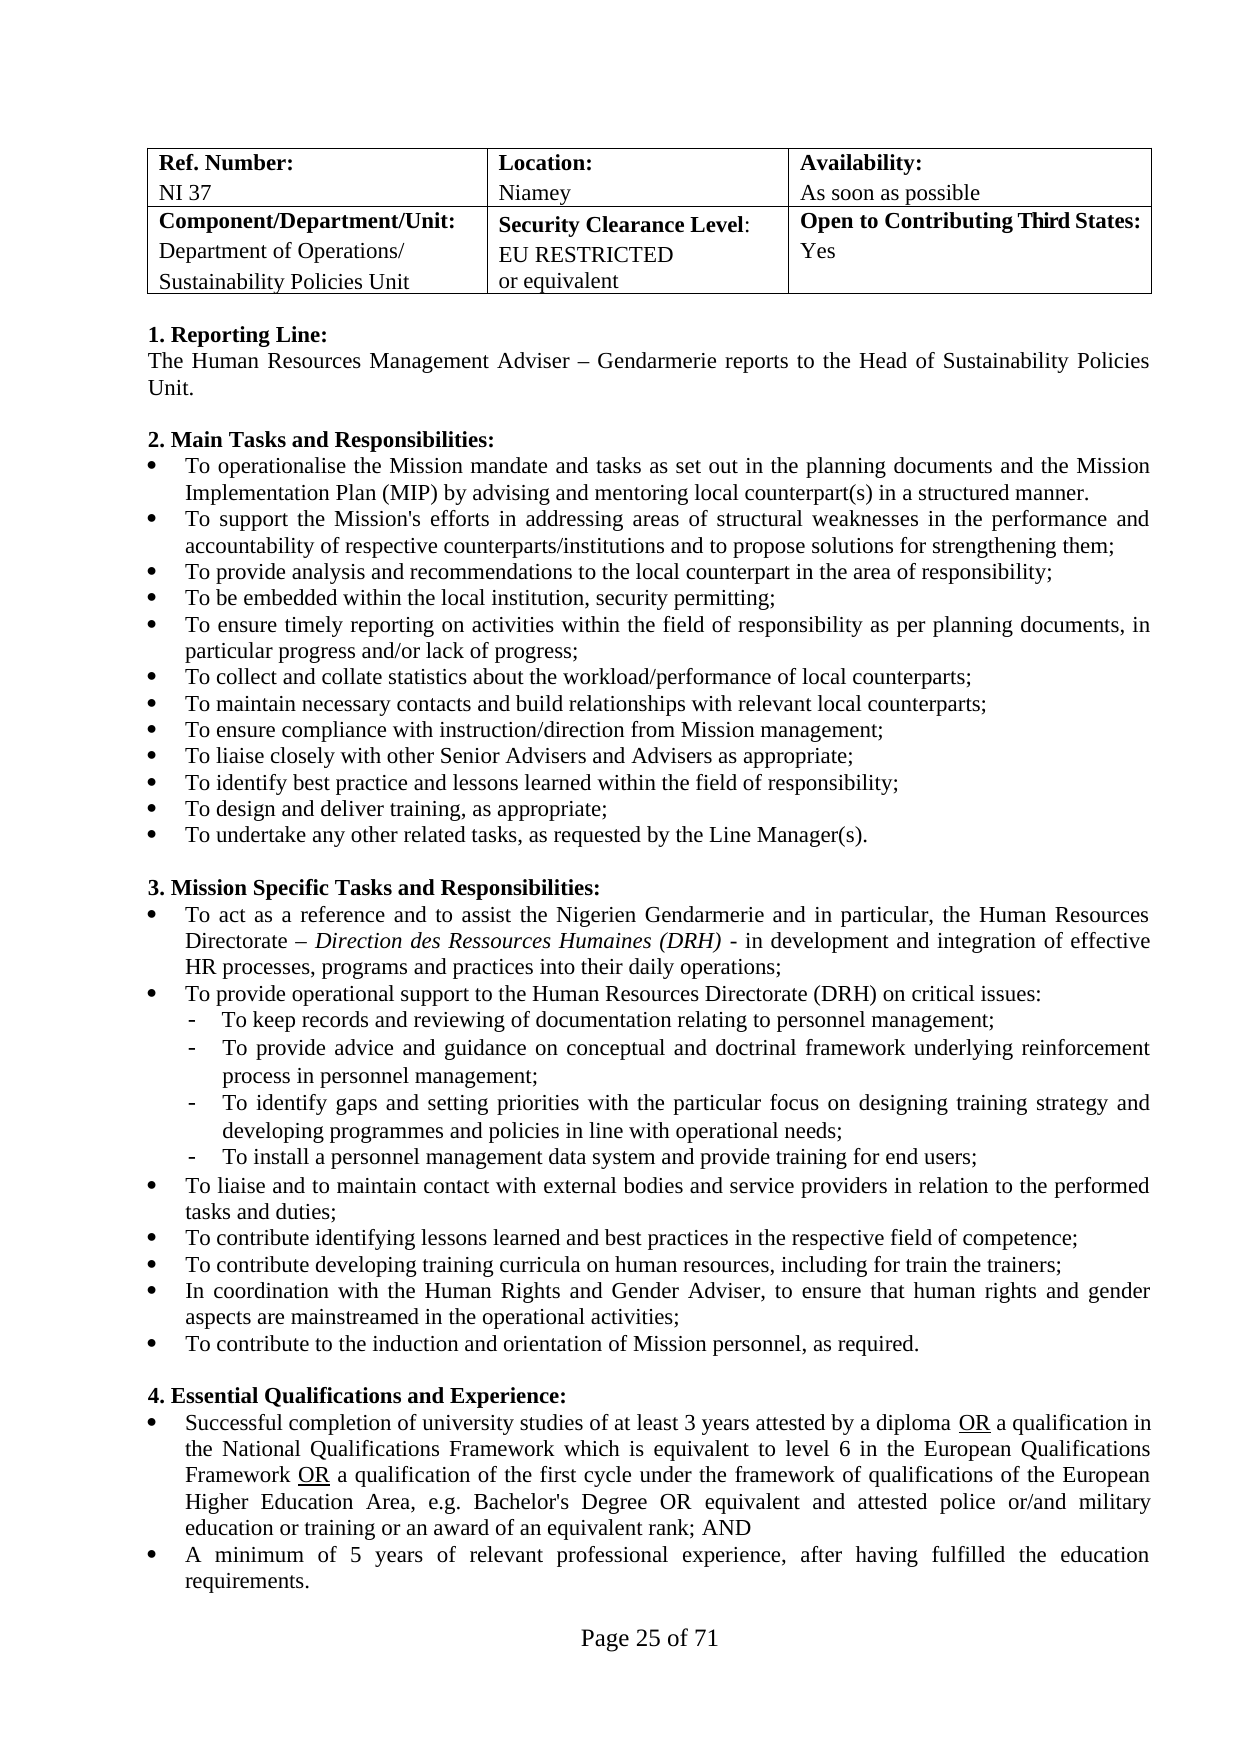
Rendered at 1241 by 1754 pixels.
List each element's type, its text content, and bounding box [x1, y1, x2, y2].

list To identify gaps and setting priorities with the particular focus on designing training strategy and developing programmes and policies in line with operational needs; [185, 1089, 1152, 1143]
list To identify best practice and lessons learned within the field of responsibility; [148, 769, 1152, 795]
list To provide advice and guidance on conceptual and doctrinal framework underlying reinforcement process in personnel management; [185, 1034, 1152, 1089]
text 3. Mission Specific Tasks and Responsibilities: [148, 874, 1152, 901]
list To ensure timely reporting on activities within the field of responsibility as per planning documents, in particular progress and/or lack of progress; [148, 611, 1152, 663]
list To provide operational support to the Human Resources Directorate (DRH) on critical issues: [148, 980, 1152, 1006]
list To act as a reference and to assist the Nigerien Gendarmerie and in particular, the Human Resources Directorate – Direction des Ressources Humaines (DRH) - in development and integration of effective HR processes, programs and practices into their daily operations; [148, 901, 1152, 980]
text 1. Reporting Line: [148, 321, 549, 347]
list To operationalise the Mission mandate and tasks as set out in the planning documents and the Mission Implementation Plan (MIP) by advising and mentoring local counterpart(s) in a structured manner. [148, 453, 1152, 505]
list To install a personnel management data system and provide training for end users; [185, 1143, 1152, 1172]
table_cell Component/Department/Unit: Department of Operations/ Sustainability Policies Unit [148, 207, 487, 293]
list To provide analysis and recommendations to the local counterpart in the area of responsibility; [148, 558, 1152, 584]
list A minimum of 5 years of relevant professional experience, after having fulfilled the education requirements. [148, 1541, 1152, 1593]
list To design and deliver training, as appropriate; [148, 795, 1152, 822]
text 4. Essential Qualifications and Experience: [148, 1382, 1147, 1409]
list To contribute identifying lessons learned and best practices in the respective field of competence; [148, 1224, 1152, 1251]
text 2. Main Tasks and Responsibilities: [148, 426, 1152, 453]
list To undertake any other related tasks, as requested by the Line Manager(s). [148, 822, 1152, 848]
list To keep records and reviewing of documentation relating to personnel management; [185, 1006, 1152, 1034]
table_cell Location: Niamey [488, 149, 788, 206]
list To maintain necessary contacts and build relationships with relevant local counterparts; [148, 690, 1152, 716]
list Successful completion of university studies of at least 3 years attested by a diploma OR a qualification in the National Qualifications Framework which is equivalent to level 6 in the European Qualifications Framework OR a qualification of the first cycle under the framework of qualifications of the European Higher Education Area, e.g. Bachelor's Degree OR equivalent and attested police or/and military education or training or an award of an equivalent rank; AND [148, 1409, 1152, 1541]
list To liaise closely with other Senior Advisers and Advisers as appropriate; [148, 742, 1152, 769]
list To contribute to the induction and orientation of Mission personnel, as required. [148, 1330, 1152, 1356]
text The Human Resources Management Adviser – Gendarmerie reports to the Head of Sustainability Policies Unit. [148, 347, 1152, 400]
list To liaise and to maintain contact with external bodies and service providers in relation to the performed tasks and duties; [148, 1172, 1152, 1224]
list To ensure compliance with instruction/direction from Mission management; [148, 716, 1152, 742]
table_cell Security Clearance Level: EU RESTRICTED or equivalent [488, 207, 788, 293]
table_cell Ref. Number: NI 37 [148, 149, 487, 206]
list To collect and collate statistics about the workload/performance of local counterparts; [148, 663, 1152, 690]
list To support the Mission's efforts in addressing areas of structural weaknesses in the performance and accountability of respective counterparts/institutions and to propose solutions for strengthening them; [148, 505, 1152, 558]
list To contribute developing training curricula on human resources, including for train the trainers; [148, 1251, 1152, 1277]
list To be embedded within the local institution, security permitting; [148, 584, 1152, 611]
table_cell Open to Contributing Third States: Yes [789, 207, 1151, 293]
table_cell Availability: As soon as possible [789, 149, 1151, 206]
list In coordination with the Human Rights and Gender Adviser, to ensure that human rights and gender aspects are mainstreamed in the operational activities; [148, 1277, 1152, 1330]
